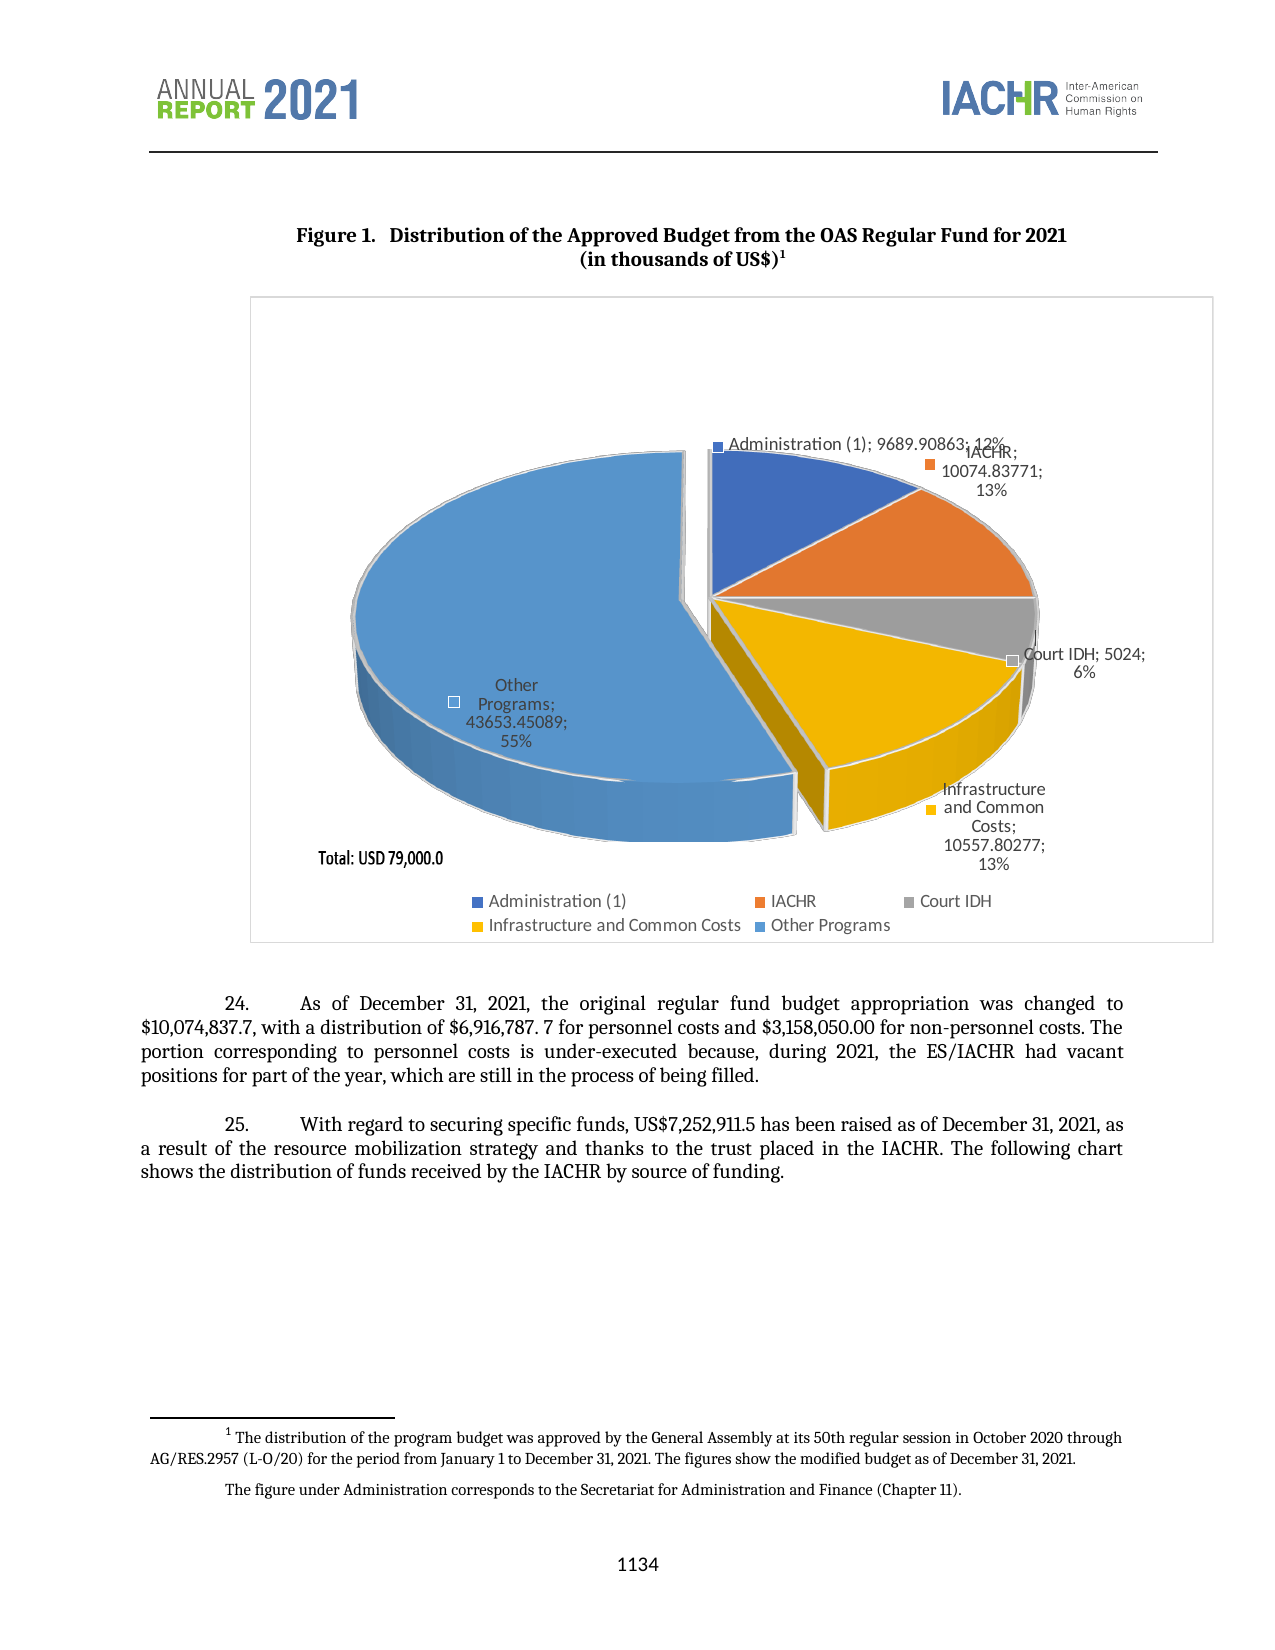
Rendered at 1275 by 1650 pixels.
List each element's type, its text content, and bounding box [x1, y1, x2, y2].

text As of December 31, 2021, the original regular fund budget appropriation was changed to $10,074,837.7, with a distribution of $6,916,787. 7 for personnel costs and $3,158,050.00 for non-personnel costs. The portion corresponding to personnel costs is under-executed because, during 2021, the ES/IACHR had vacant positions for part of the year, which are still in the process of being filled. [141, 991, 1125, 1087]
text (in thousands of US$) [150, 248, 1125, 272]
picture [150, 73, 366, 124]
picture [935, 73, 1159, 125]
picture [309, 838, 452, 882]
text Figure 1. Distribution of the Approved Budget from the OAS Regular Fund for 2021 [150, 224, 1125, 248]
text With regard to securing specific funds, US$7,252,911.5 has been raised as of December 31, 2021, as a result of the resource mobilization strategy and thanks to the trust placed in the IACHR. The following chart shows the distribution of funds received by the IACHR by source of funding. [141, 1112, 1125, 1184]
